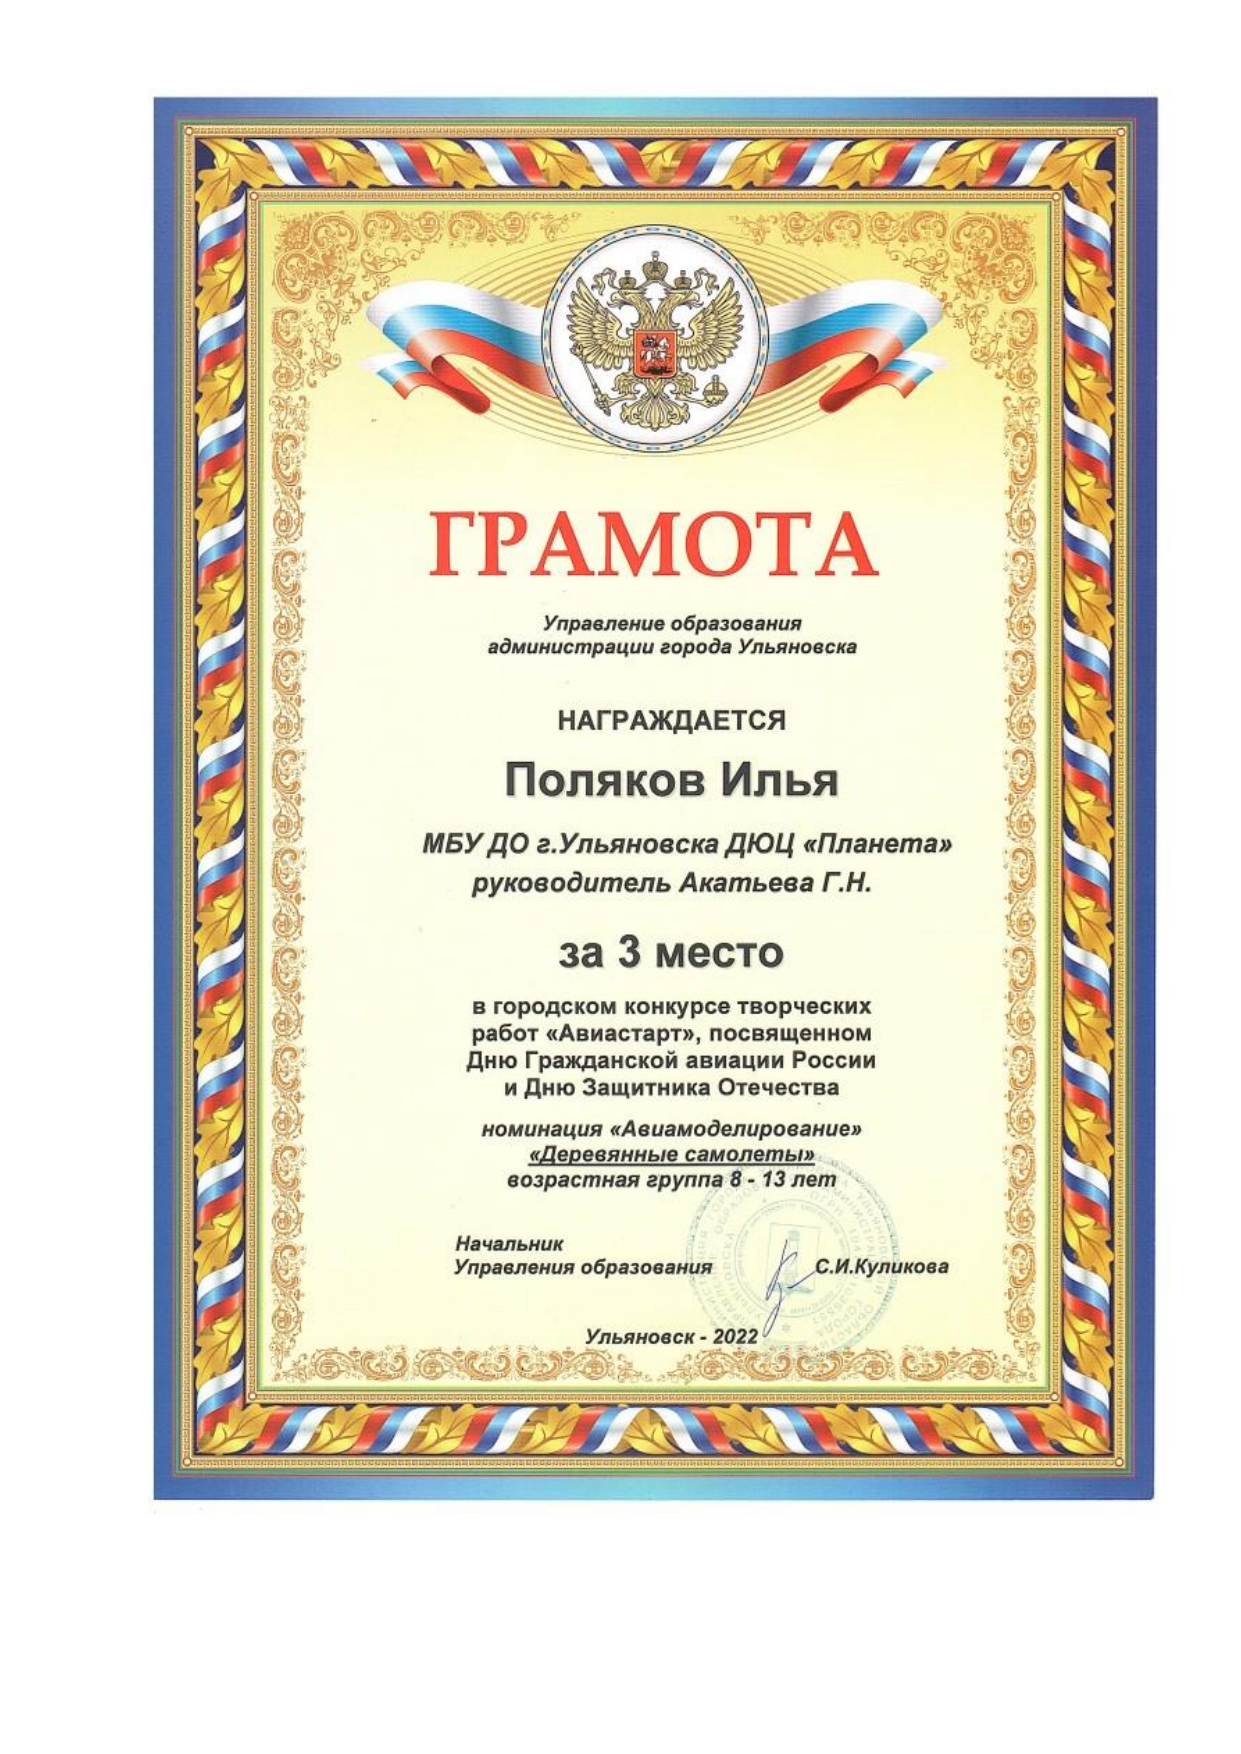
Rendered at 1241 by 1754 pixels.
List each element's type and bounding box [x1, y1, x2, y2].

picture [147, 88, 1182, 1514]
